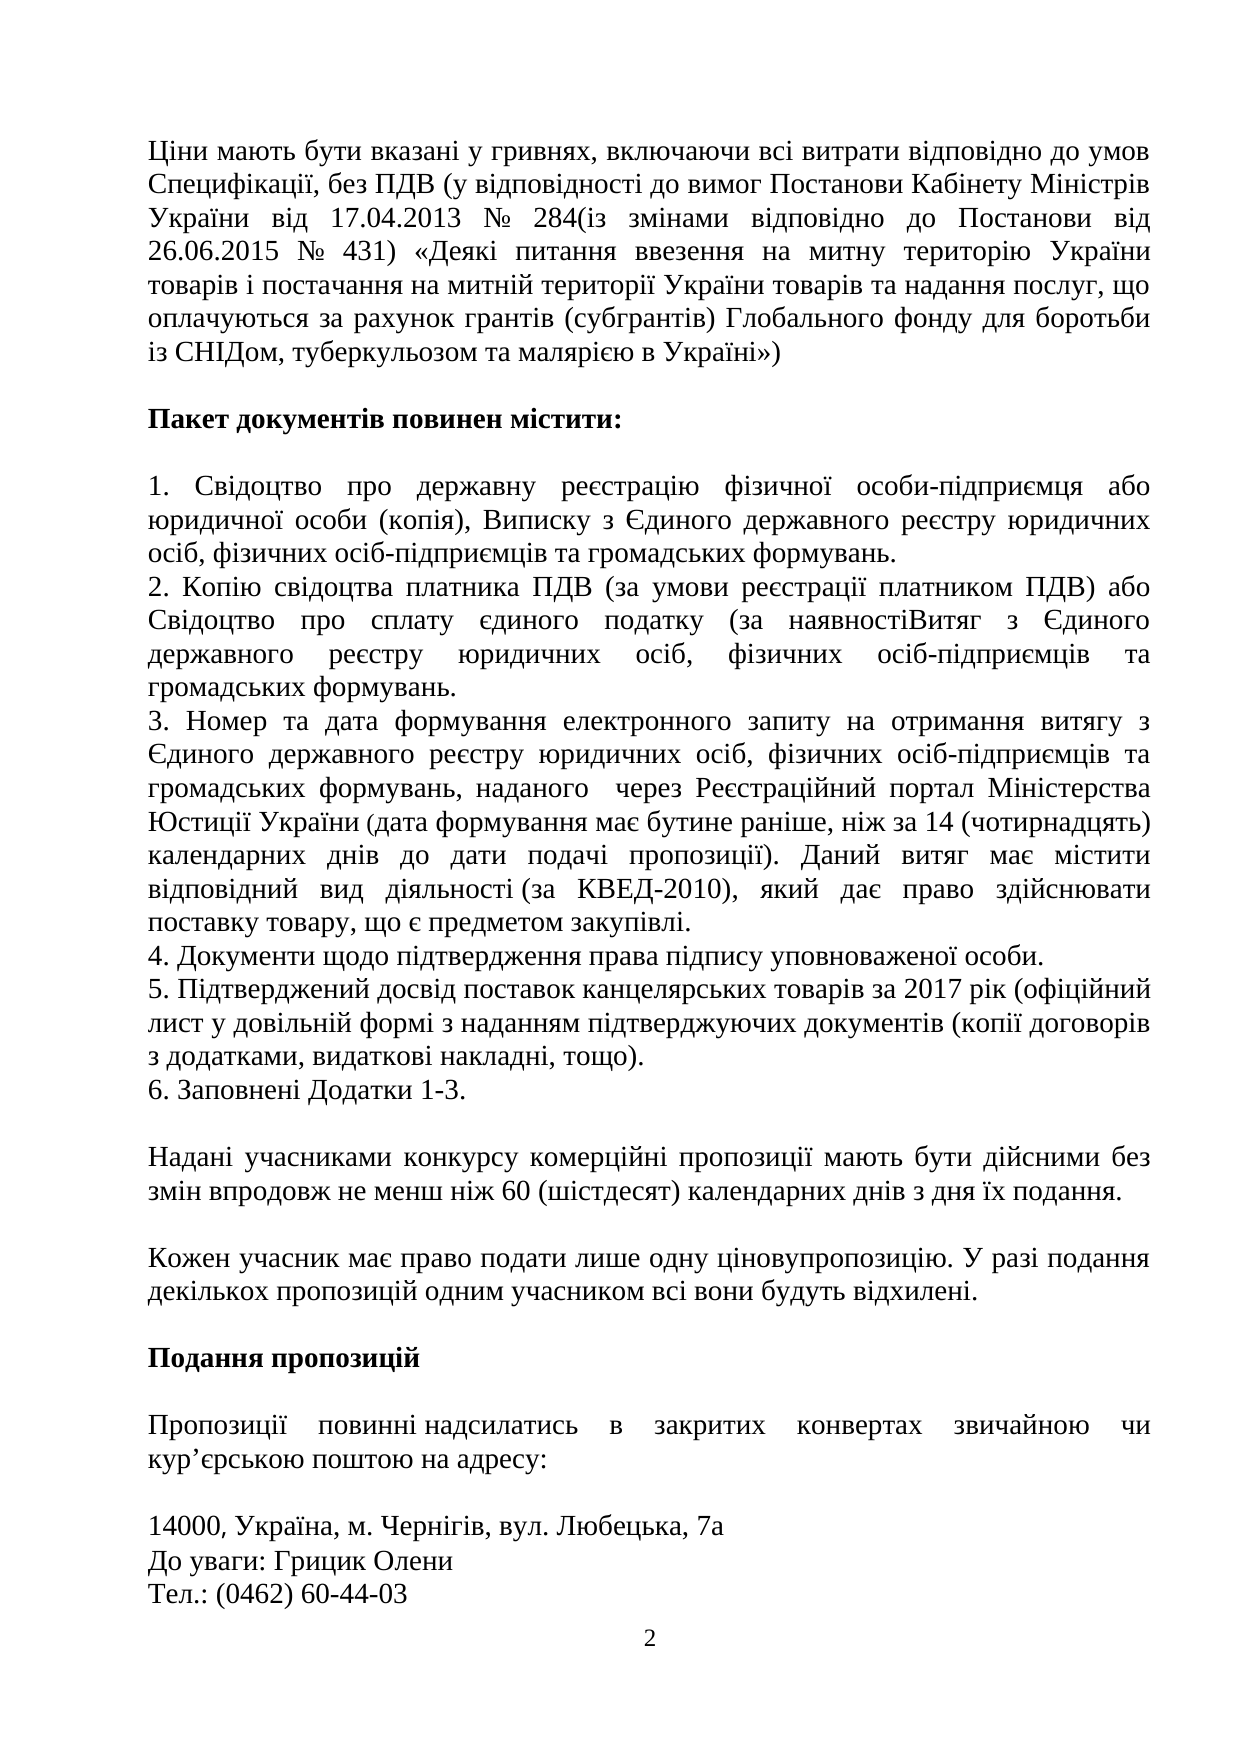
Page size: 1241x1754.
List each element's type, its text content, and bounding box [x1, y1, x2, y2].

text 14000, Україна, м. Чернігів, вул. Любецька, 7а [148, 1508, 1152, 1543]
text 4. Документи щодо підтвердження права підпису уповноваженої особи. [148, 938, 1152, 971]
text Кожен учасник має право подати лише одну ціновупропозицію. У разі подання декількох пропозицій одним учасником всі вони будуть відхилені. [148, 1240, 1152, 1307]
text Пропозиції повинні надсилатись в закритих конвертах звичайною чи кур’єрською поштою на адресу: [148, 1407, 1152, 1474]
text Ціни мають бути вказані у гривнях, включаючи всі витрати відповідно до умов Специфікації, без ПДВ (у відповідності до вимог Постанови Кабінету Міністрів України від 17.04.2013 № 284(із змінами відповідно до Постанови від 26.06.2015 № 431) «Деякі питання ввезення на митну територію України товарів і постачання на митній території України товарів та надання послуг, що оплачуються за рахунок грантів (субгрантів) Глобального фонду для боротьби із СНІДом, туберкульозом та малярією в Україні») [148, 133, 1152, 368]
text 5. Підтверджений досвід поставок канцелярських товарів за 2017 рік (офіційний лист у довільній формі з наданням підтверджуючих документів (копії договорів з додатками, видаткові накладні, тощо). [148, 971, 1152, 1072]
text 1. Свідоцтво про державну реєстрацію фізичної особи-підприємця або юридичної особи (копія), Виписку з Єдиного державного реєстру юридичних осіб, фізичних осіб-підприємців та громадських формувань. [148, 468, 1152, 569]
text До уваги: Грицик Олени [148, 1543, 1152, 1576]
text Тел.: (0462) 60-44-03 [148, 1576, 1152, 1610]
text 3. Номер та дата формування електронного запиту на отримання витягу з Єдиного державного реєстру юридичних осіб, фізичних осіб-підприємців та громадських формувань, наданого через Реєстраційний портал Міністерства Юстиції України (дата формування має бутине раніше, ніж за 14 (чотирнадцять) календарних днів до дати подачі пропозиції). Даний витяг має містити відповідний вид діяльності (за КВЕД-2010), який дає право здійснювати поставку товару, що є предметом закупівлі. [148, 703, 1152, 938]
text Пакет документів повинен містити: [148, 401, 1152, 435]
text 2. Копію свідоцтва платника ПДВ (за умови реєстрації платником ПДВ) або Свідоцтво про сплату єдиного податку (за наявностіВитяг з Єдиного державного реєстру юридичних осіб, фізичних осіб-підприємців та громадських формувань. [148, 569, 1152, 703]
text Подання пропозицій [148, 1340, 1152, 1374]
text Надані учасниками конкурсу комерційні пропозиції мають бути дійсними без змін впродовж не менш ніж 60 (шістдесят) календарних днів з дня їх подання. [148, 1139, 1152, 1206]
text 6. Заповнені Додатки 1-3. [148, 1072, 1152, 1106]
